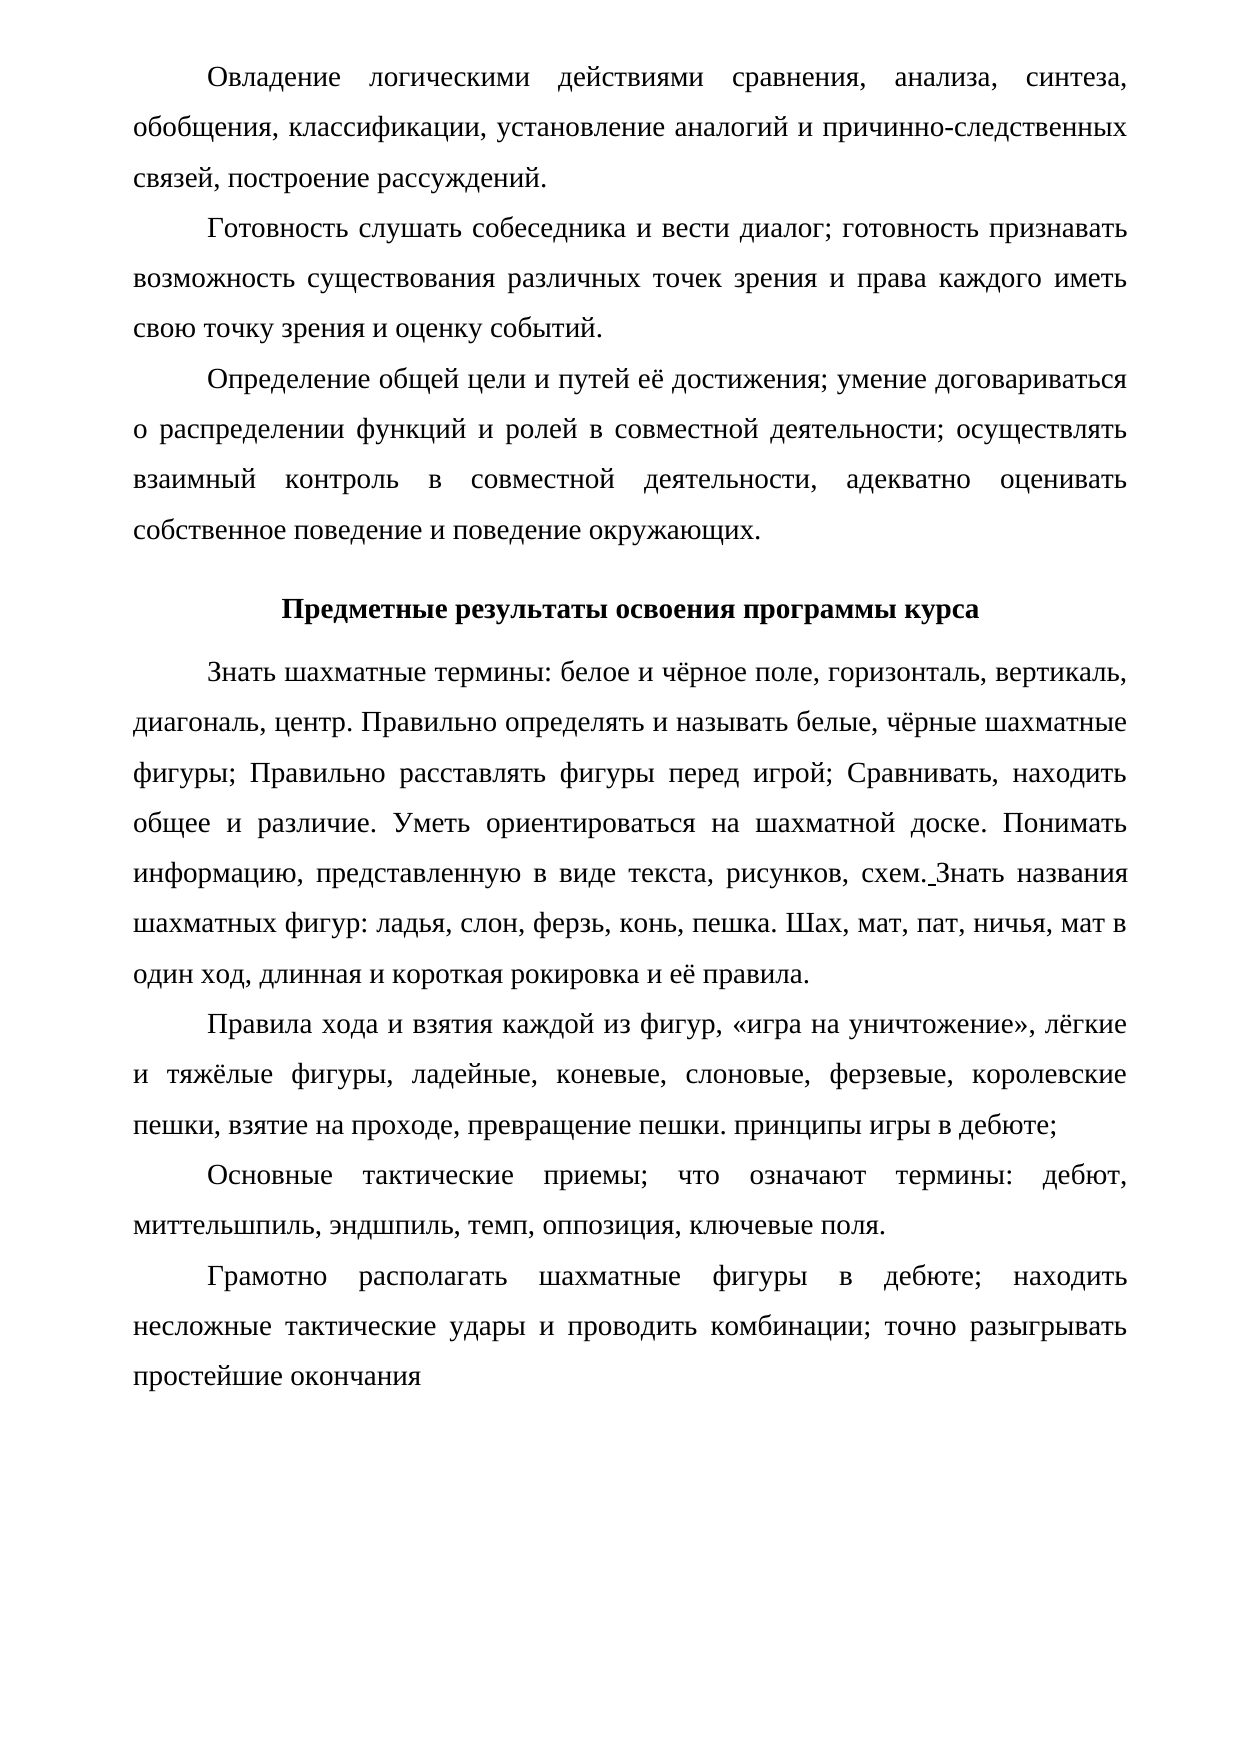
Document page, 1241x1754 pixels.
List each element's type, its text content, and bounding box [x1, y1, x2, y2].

text Основные тактические приемы; что означают термины: дебют, миттельшпиль, эндшпиль, темп, оппозиция, ключевые поля. [133, 1157, 1128, 1241]
text Предметные результаты освоения программы курса [133, 591, 1128, 625]
text Овладение логическими действиями сравнения, анализа, синтеза, обобщения, классификации, установление аналогий и причинно-следственных связей, построение рассуждений. [133, 59, 1128, 193]
text Готовность слушать собеседника и вести диалог; готовность признавать возможность существования различных точек зрения и права каждого иметь свою точку зрения и оценку событий. [133, 210, 1128, 344]
text Знать шахматные термины: белое и чёрное поле, горизонталь, вертикаль, диагональ, центр. Правильно определять и называть белые, чёрные шахматные фигуры; Правильно расставлять фигуры перед игрой; Сравнивать, находить общее и различие. Уметь ориентироваться на шахматной доске. Понимать информацию, представленную в виде текста, рисунков, схем. Знать названия шахматных фигур: ладья, слон, ферзь, конь, пешка. Шах, мат, пат, ничья, мат в один ход, длинная и короткая рокировка и её правила. [133, 654, 1128, 989]
text Грамотно располагать шахматные фигуры в дебюте; находить несложные тактические удары и проводить комбинации; точно разыгрывать простейшие окончания [133, 1258, 1128, 1392]
text Правила хода и взятия каждой из фигур, «игра на уничтожение», лёгкие и тяжёлые фигуры, ладейные, коневые, слоновые, ферзевые, королевские пешки, взятие на проходе, превращение пешки. принципы игры в дебюте; [133, 1006, 1128, 1140]
text Определение общей цели и путей её достижения; умение договариваться о распределении функций и ролей в совместной деятельности; осуществлять взаимный контроль в совместной деятельности, адекватно оценивать собственное поведение и поведение окружающих. [133, 361, 1128, 545]
